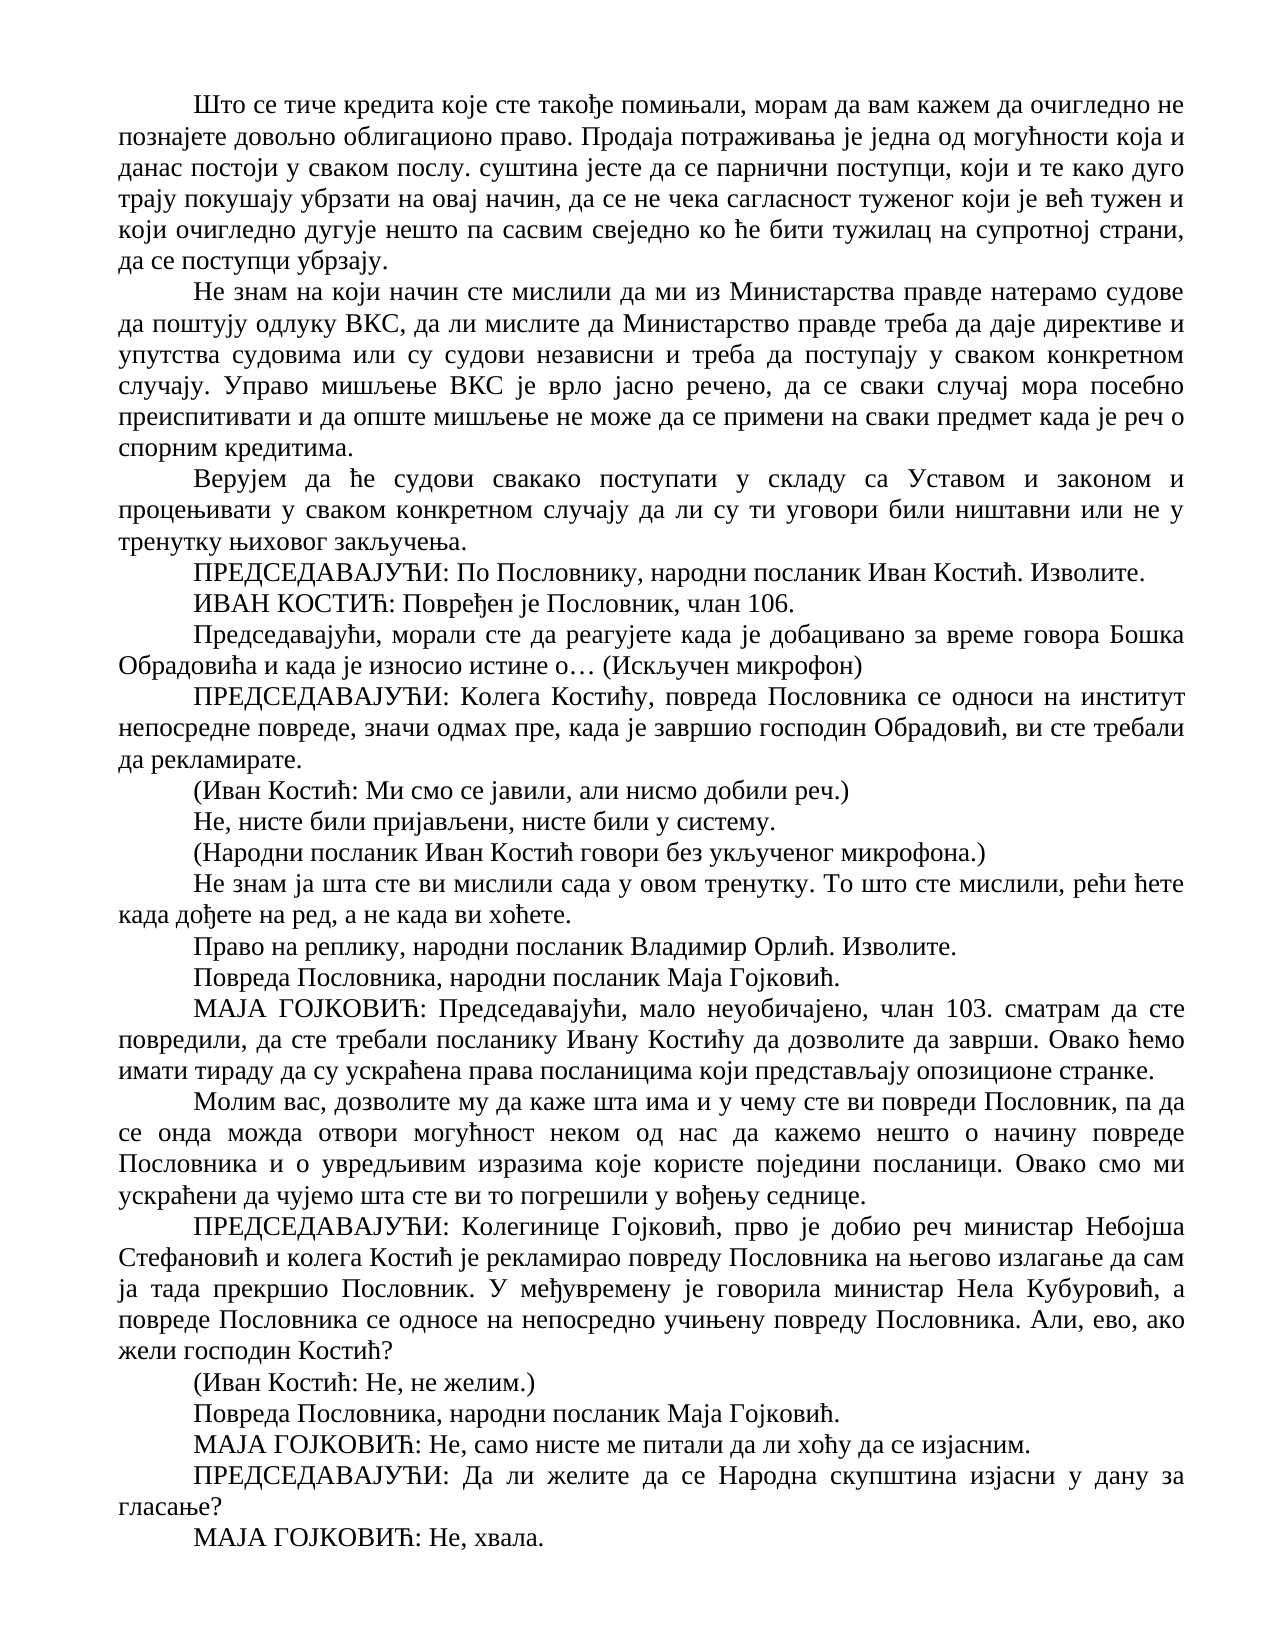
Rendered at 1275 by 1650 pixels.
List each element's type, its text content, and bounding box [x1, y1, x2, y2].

text МАЈА ГОЈКОВИЋ: Не, само нисте ме питали да ли хоћу да се изјасним. [118, 1428, 1186, 1459]
text ПРЕДСЕДАВАЈУЋИ: Колегинице Гојковић, прво је добио реч министар Небојша Стефановић и колега Костић је рекламирао повреду Пословника на његово излагање да сам ја тада прекршио Пословник. У међувремену је говорила министар Нела Кубуровић, а повреде Пословника се односе на непосредно учињену повреду Пословника. Али, ево, ако жели господин Костић? [118, 1210, 1186, 1366]
text Верујем да ће судови свакако поступати у складу са Уставом и законом и процењивати у сваком конкретном случају да ли су ти уговори били ништавни или не у тренутку њиховог закључења. [118, 462, 1186, 556]
text ИВАН КОСТИЋ: Повређен је Пословник, члан 106. [118, 587, 1186, 618]
text Не, нисте били пријављени, нисте били у систему. [118, 805, 1186, 836]
text Председавајући, морали сте да реагујете када је добацивано за време говора Бошка Обрадовића и када је износио истине о… (Искључен микрофон) [118, 618, 1186, 680]
text Не знам на који начин сте мислили да ми из Министарства правде натерамо судове да поштују одлуку ВКС, да ли мислите да Министарство правде треба да даје директиве и упутства судовима или су судови независни и треба да поступају у сваком конкретном случају. Управо мишљење ВКС је врло јасно речено, да се сваки случај мора посебно преиспитивати и да опште мишљење не може да се примени на сваки предмет када је реч о спорним кредитима. [118, 276, 1186, 462]
text Повреда Пословника, народни посланик Маја Гојковић. [118, 1397, 1186, 1428]
text (Народни посланик Иван Костић говори без укљученог микрофона.) [118, 836, 1186, 867]
text Не знам ја шта сте ви мислили сада у овом тренутку. То што сте мислили, рећи ћете када дођете на ред, а не када ви хоћете. [118, 867, 1186, 929]
text Молим вас, дозволите му да каже шта има и у чему сте ви повреди Пословник, па да се онда можда отвори могућност неком од нас да кажемо нешто о начину повреде Пословника и о увредљивим изразима које користе поједини посланици. Овако смо ми ускраћени да чујемо шта сте ви то погрешили у вођењу седнице. [118, 1085, 1186, 1210]
text Повреда Пословника, народни посланик Маја Гојковић. [118, 961, 1186, 992]
text МАЈА ГОЈКОВИЋ: Председавајући, мало неуобичајено, члан 103. сматрам да сте повредили, да сте требали посланику Ивану Костићу да дозволите да заврши. Овако ћемо имати тираду да су ускраћена права посланицима који представљају опозиционе странке. [118, 992, 1186, 1085]
text ПРЕДСЕДАВАЈУЋИ: По Пословнику, народни посланик Иван Костић. Изволите. [118, 556, 1186, 587]
text МАЈА ГОЈКОВИЋ: Не, хвала. [118, 1521, 1186, 1552]
text (Иван Костић: Ми смо се јавили, али нисмо добили реч.) [118, 774, 1186, 805]
text (Иван Костић: Не, не желим.) [118, 1366, 1186, 1397]
text ПРЕДСЕДАВАЈУЋИ: Да ли желите да се Народна скупштина изјасни у дану за гласање? [118, 1459, 1186, 1521]
text Право на реплику, народни посланик Владимир Орлић. Изволите. [118, 929, 1186, 961]
text ПРЕДСЕДАВАЈУЋИ: Колега Костићу, повреда Пословника се односи на институт непосредне повреде, значи одмах пре, када је завршио господин Обрадовић, ви сте требали да рекламирате. [118, 680, 1186, 774]
text Што се тиче кредита које сте такође помињали, морам да вам кажем да очигледно не познајете довољно облигационо право. Продаја потраживања је једна од могућности која и данас постоји у сваком послу. суштина јесте да се парнични поступци, који и те како дуго трају покушају убрзати на овај начин, да се не чека сагласност туженог који је већ тужен и који очигледно дугује нешто па сасвим свеједно ко ће бити тужилац на супротној страни, да се поступци убрзају. [118, 89, 1186, 276]
